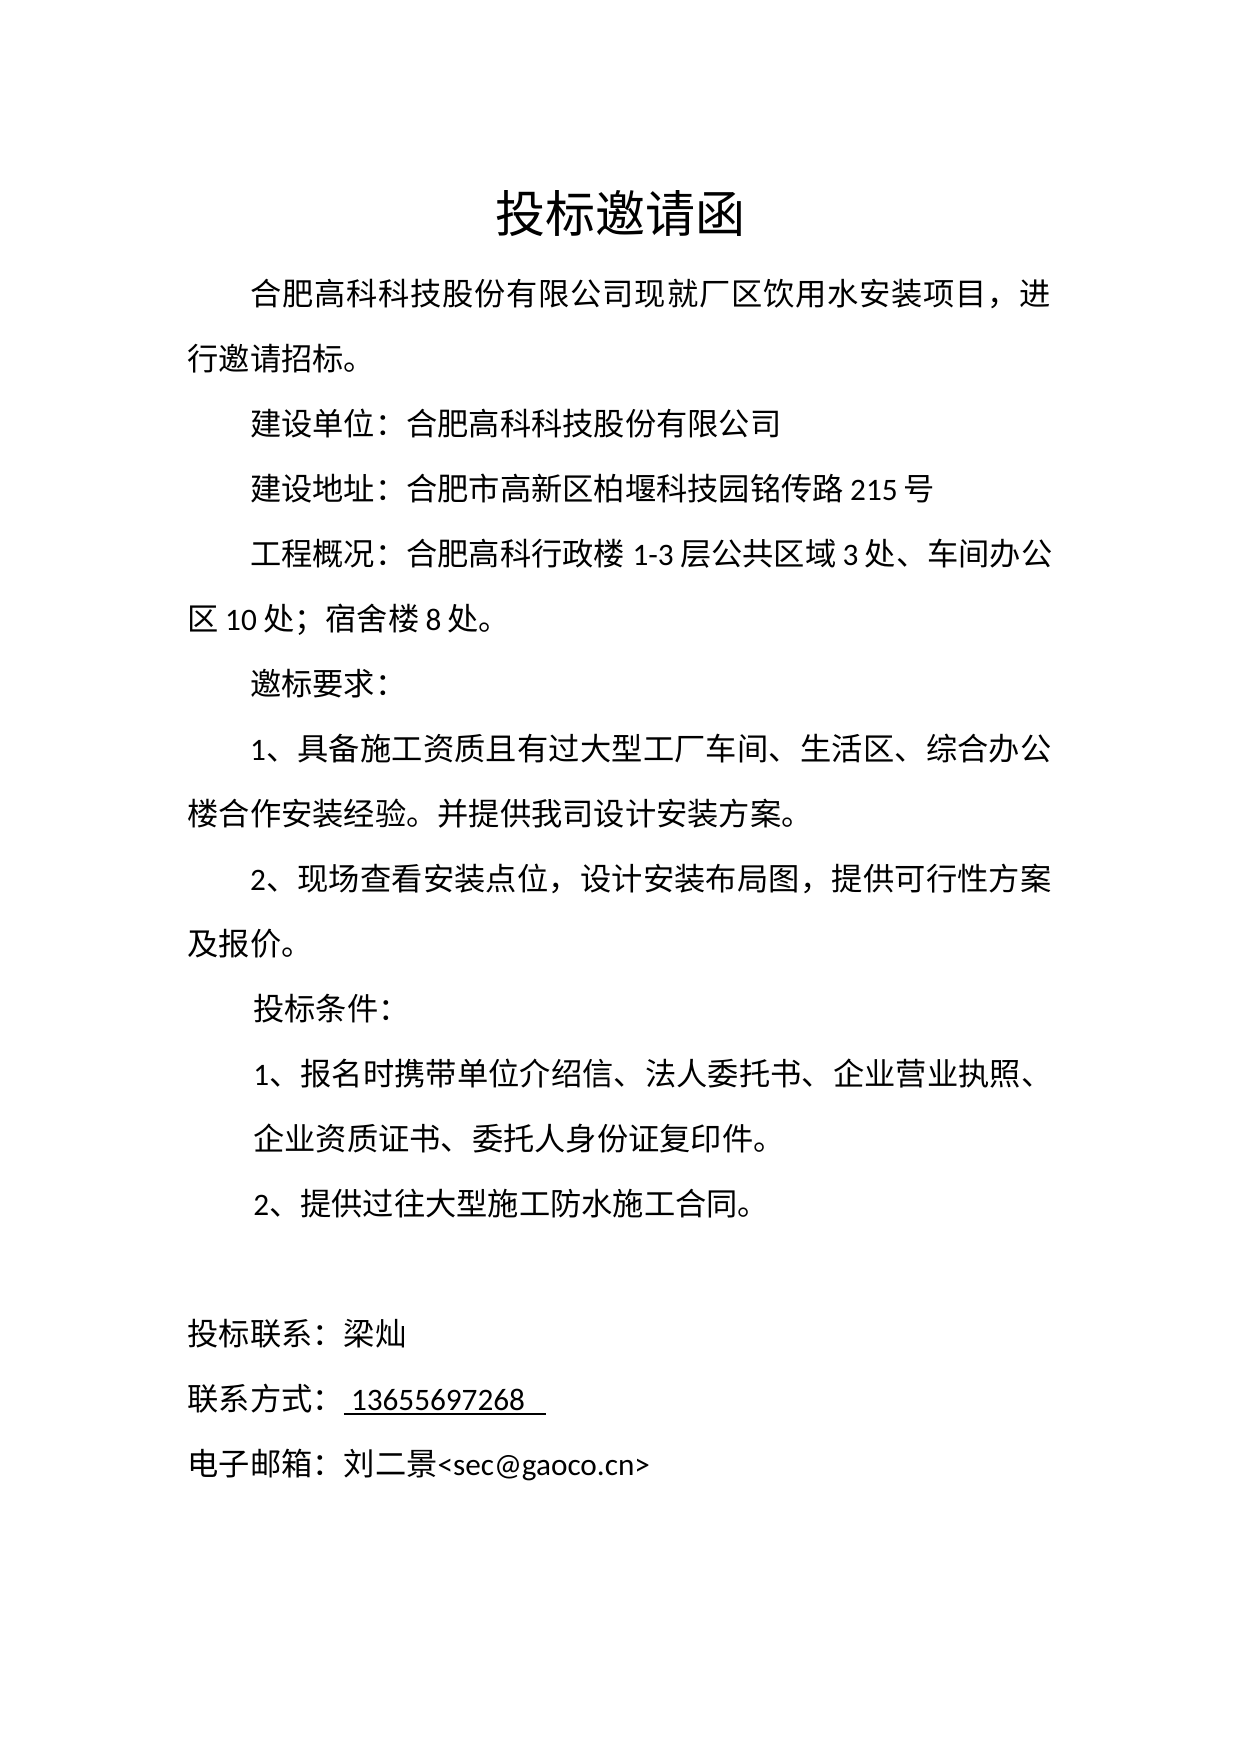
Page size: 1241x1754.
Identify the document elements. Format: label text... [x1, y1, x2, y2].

list 具备施工资质且有过大型工厂车间、生活区、综合办公楼合作安装经验。并提供我司设计安装方案。 [187, 714, 1053, 844]
text 工程概况：合肥高科行政楼1-3层公共区域3处、车间办公区10处；宿舍楼8处。 [187, 519, 1053, 649]
list 联系方式： 13655697268 [187, 1364, 1053, 1429]
list 现场查看安装点位，设计安装布局图，提供可行性方案及报价。 [187, 844, 1053, 974]
text 邀标要求： [187, 649, 1053, 714]
list 报名时携带单位介绍信、法人委托书、企业营业执照、企业资质证书、委托人身份证复印件。 [253, 1039, 1053, 1169]
list 投标联系：梁灿 [187, 1299, 1053, 1364]
text 合肥高科科技股份有限公司现就厂区饮用水安装项目，进行邀请招标。 [187, 259, 1053, 389]
text 投标邀请函 [187, 162, 1053, 259]
text 建设单位：合肥高科科技股份有限公司 [187, 389, 1053, 454]
list 投标条件： [253, 974, 1053, 1039]
list 提供过往大型施工防水施工合同。 [253, 1169, 1053, 1234]
list 电子邮箱：刘二景<sec@gaoco.cn> [187, 1429, 1053, 1494]
text 建设地址：合肥市高新区柏堰科技园铭传路215号 [187, 454, 1053, 519]
